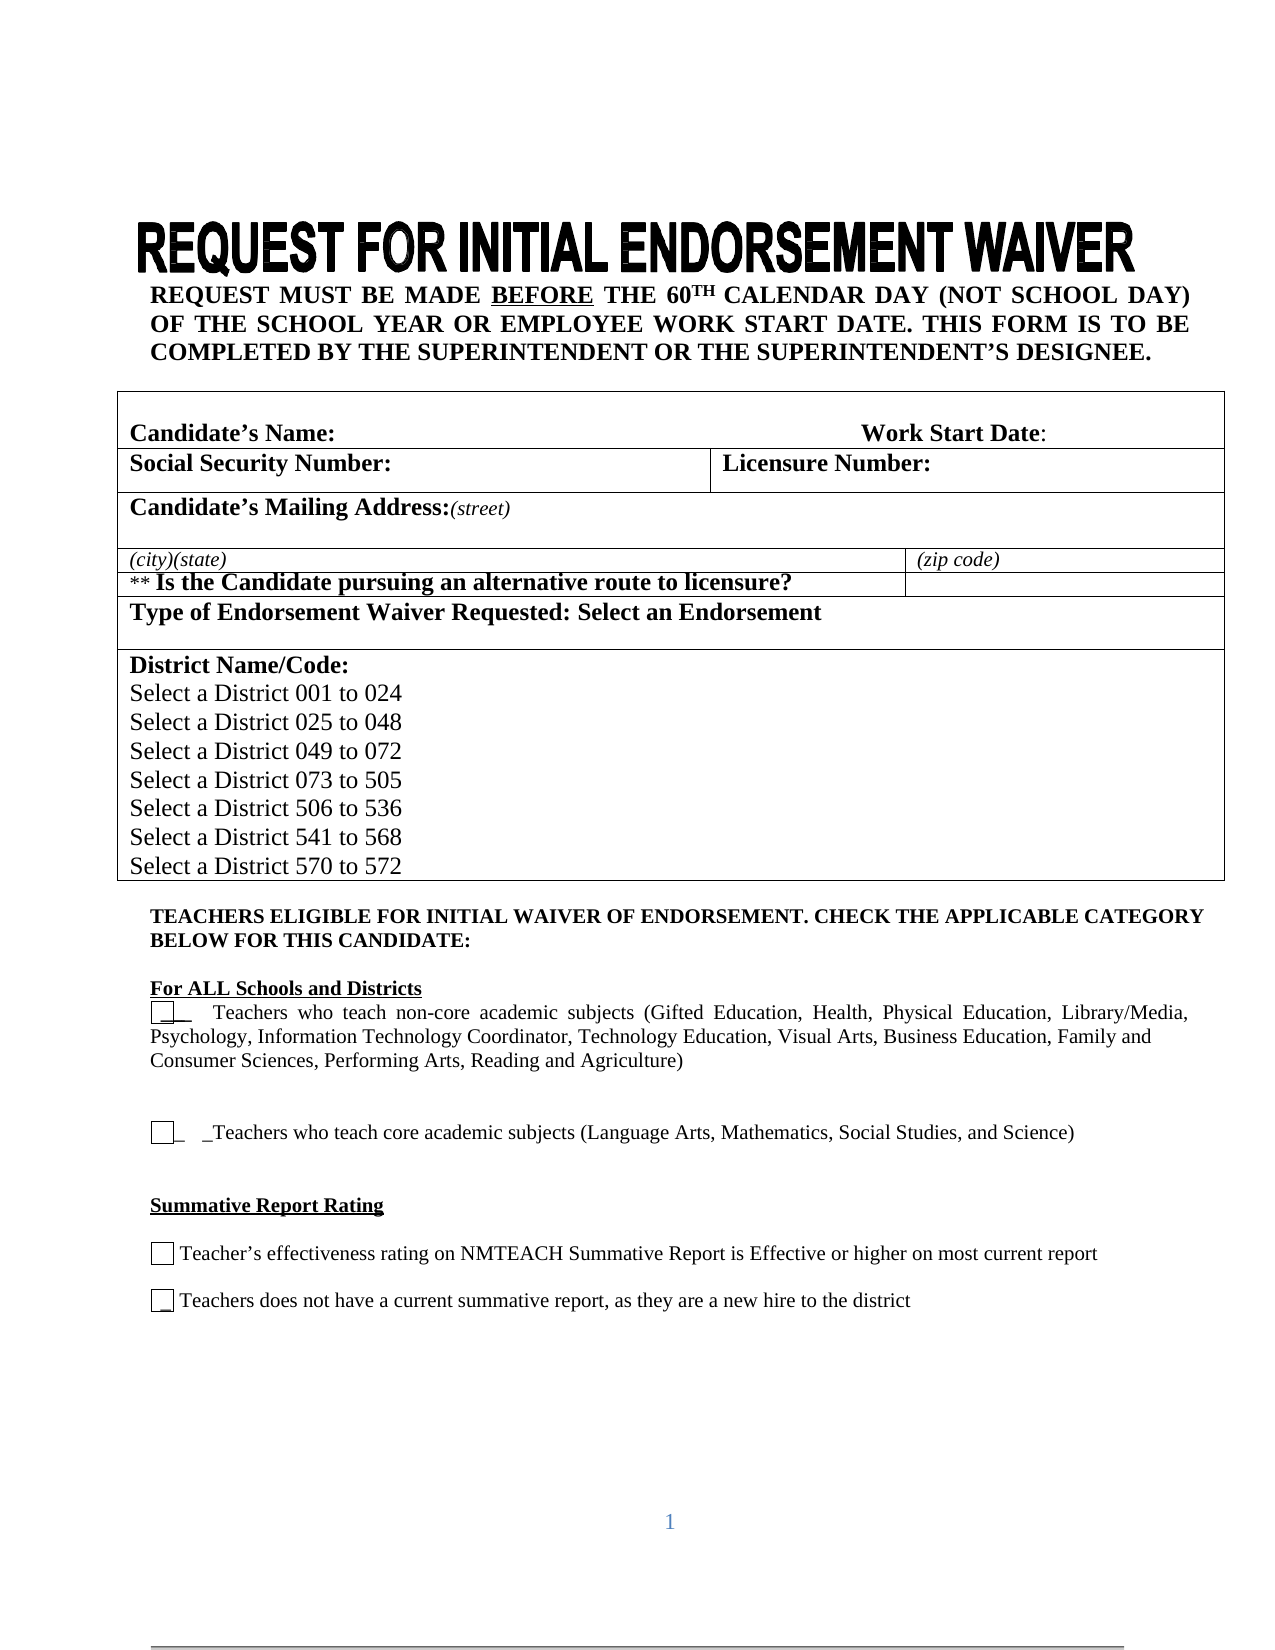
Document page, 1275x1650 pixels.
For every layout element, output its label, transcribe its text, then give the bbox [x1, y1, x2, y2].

table_cell Type of Endorsement Waiver Requested: [118, 597, 1224, 649]
picture [423, 230, 439, 244]
picture [389, 229, 409, 265]
table_cell (city)(state) [118, 549, 905, 572]
text Teacher’s effectiveness rating on NMTEACH Summative Report is Effective or higher on most current report [150, 1241, 1235, 1265]
table_header Candidate’s Name: Work Start Date: [118, 392, 1224, 448]
picture [1111, 230, 1127, 244]
text Teachers does not have a current summative report, as they are a new hire to the district [150, 1289, 1235, 1313]
table_cell District Name/Code: [118, 650, 1224, 880]
text _ _Teachers who teach core academic subjects (Language Arts, Mathematics, Social Studies, and Science) [150, 1120, 1235, 1144]
picture [138, 221, 258, 277]
table_cell Social Security Number: [118, 449, 710, 492]
table_cell [906, 573, 1224, 596]
subtitle TEACHERS ELIGIBLE FOR INITIAL WAIVER OF ENDORSEMENT. CHECK THE APPLICABLE CATEGORY BELOW FOR THIS CANDIDATE: [150, 904, 1235, 952]
picture [621, 221, 802, 273]
text Psychology, Information Technology Coordinator, Technology Education, Visual Arts, Business Education, Family and Consumer Sciences, Performing Arts, Reading and Agriculture) [150, 1024, 1235, 1072]
text _ Teachers who teach non-core academic subjects (Gifted Education, Health, Physical Education, Library/Media, [150, 1000, 1235, 1024]
text Summative Report Rating [150, 1192, 1235, 1217]
table_cell (zip code) [906, 549, 1224, 572]
table_cell ** Is the Candidate pursuing an alternative route to licensure? [118, 573, 905, 596]
table_cell Candidate’s Mailing Address:(street) [118, 493, 1224, 548]
subtitle REQUEST MUST BE MADE BEFORE THE 60TH CALENDAR DAY (NOT SCHOOL DAY) OF THE SCHOOL YEAR OR EMPLOYEE WORK START DATE. THIS FORM IS TO BE COMPLETED BY THE SUPERINTENDENT OR THE SUPERINTENDENT’S DESIGNEE. [150, 233, 1191, 366]
picture [150, 1646, 1125, 1650]
table_cell Licensure Number: [711, 449, 1224, 492]
text For ALL Schools and Districts [150, 976, 1235, 1000]
